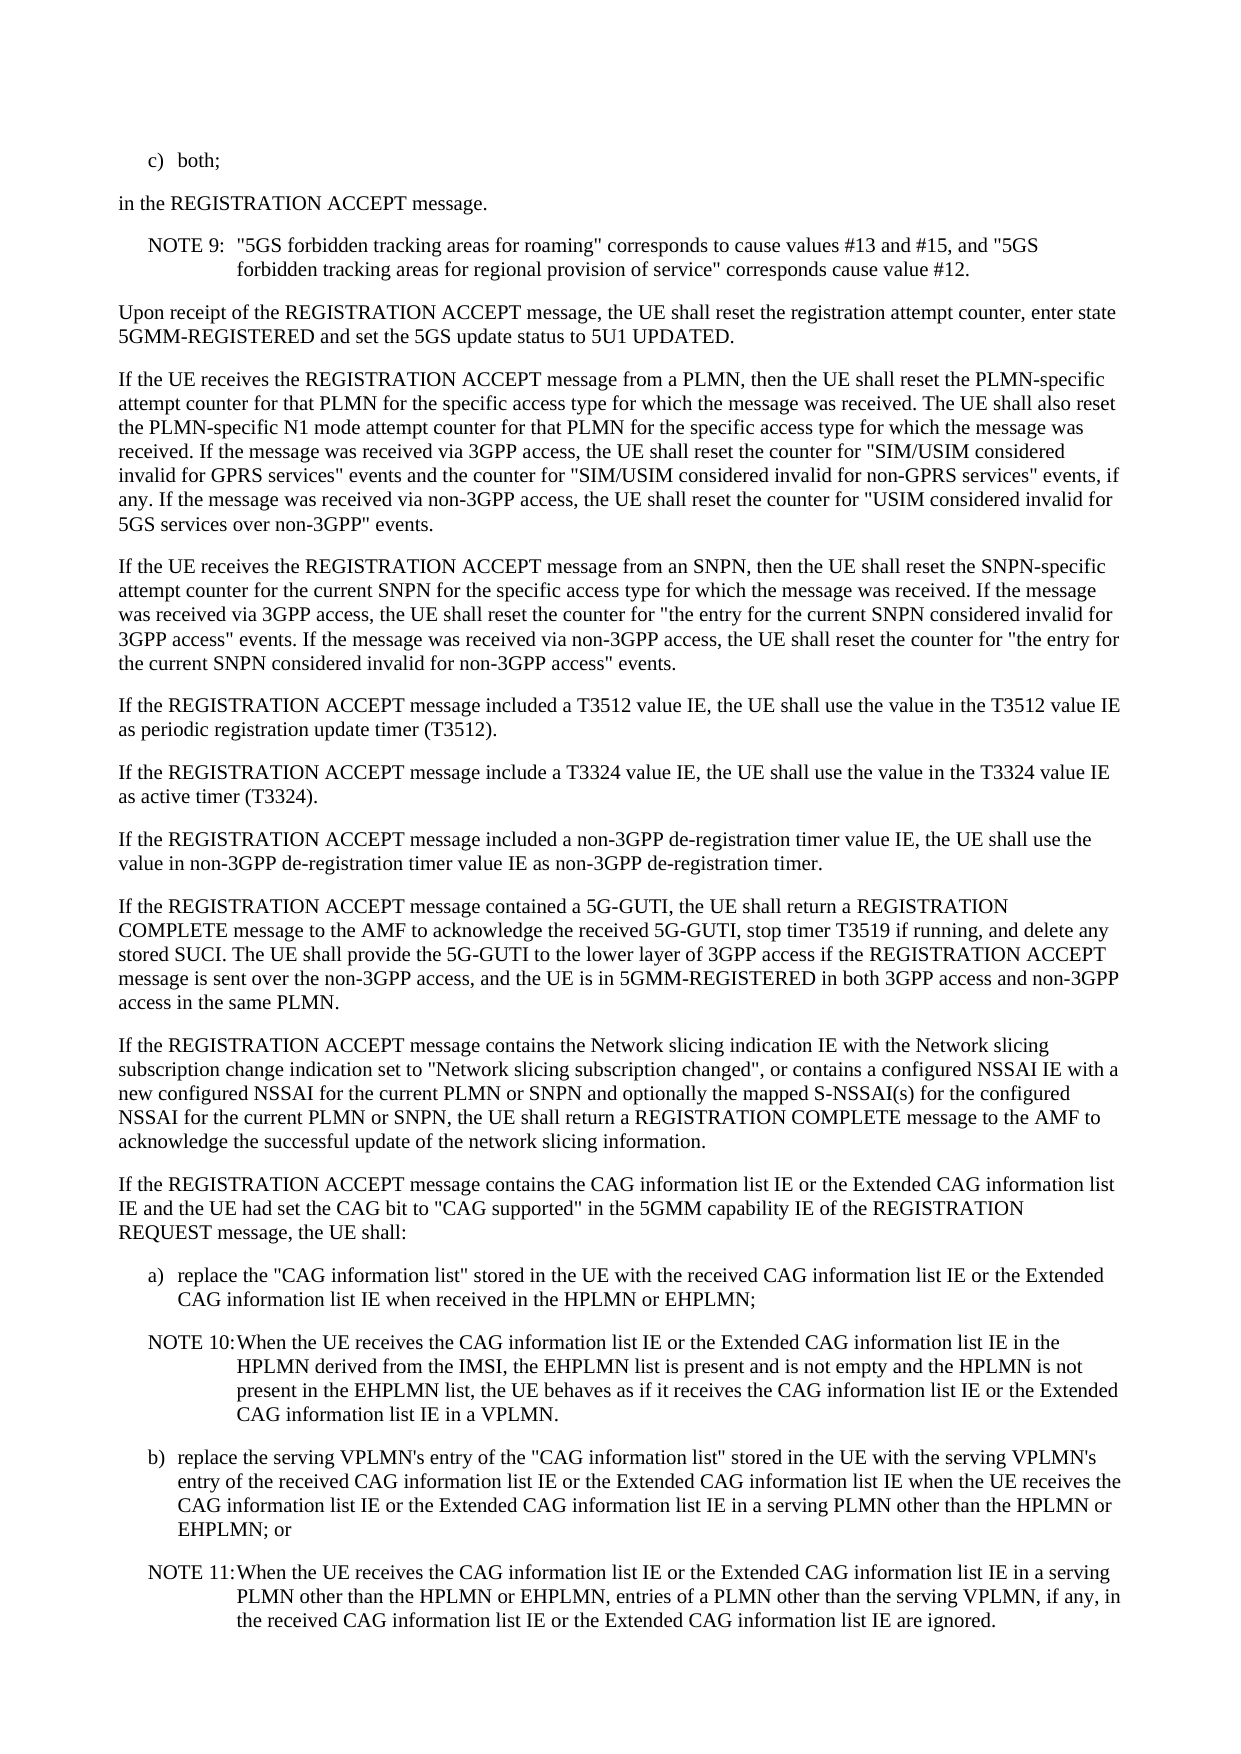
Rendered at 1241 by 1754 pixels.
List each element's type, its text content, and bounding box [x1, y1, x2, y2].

text If the REGISTRATION ACCEPT message included a non-3GPP de-registration timer value IE, the UE shall use the value in non-3GPP de-registration timer value IE as non-3GPP de-registration timer. [118, 827, 1122, 875]
text NOTE 10: When the UE receives the CAG information list IE or the Extended CAG information list IE in the HPLMN derived from the IMSI, the EHPLMN list is present and is not empty and the HPLMN is not present in the EHPLMN list, the UE behaves as if it receives the CAG information list IE or the Extended CAG information list IE in a VPLMN. [148, 1330, 1122, 1426]
text c) both; [148, 148, 1122, 172]
text b) replace the serving VPLMN's entry of the "CAG information list" stored in the UE with the serving VPLMN's entry of the received CAG information list IE or the Extended CAG information list IE when the UE receives the CAG information list IE or the Extended CAG information list IE in a serving PLMN other than the HPLMN or EHPLMN; or [148, 1445, 1122, 1541]
text If the UE receives the REGISTRATION ACCEPT message from an SNPN, then the UE shall reset the SNPN-specific attempt counter for the current SNPN for the specific access type for which the message was received. If the message was received via 3GPP access, the UE shall reset the counter for "the entry for the current SNPN considered invalid for 3GPP access" events. If the message was received via non-3GPP access, the UE shall reset the counter for "the entry for the current SNPN considered invalid for non-3GPP access" events. [118, 554, 1122, 674]
text If the REGISTRATION ACCEPT message include a T3324 value IE, the UE shall use the value in the T3324 value IE as active timer (T3324). [118, 760, 1122, 808]
text If the UE receives the REGISTRATION ACCEPT message from a PLMN, then the UE shall reset the PLMN-specific attempt counter for that PLMN for the specific access type for which the message was received. The UE shall also reset the PLMN-specific N1 mode attempt counter for that PLMN for the specific access type for which the message was received. If the message was received via 3GPP access, the UE shall reset the counter for "SIM/USIM considered invalid for GPRS services" events and the counter for "SIM/USIM considered invalid for non-GPRS services" events, if any. If the message was received via non-3GPP access, the UE shall reset the counter for "USIM considered invalid for 5GS services over non-3GPP" events. [118, 367, 1122, 536]
text NOTE 9: "5GS forbidden tracking areas for roaming" corresponds to cause values #13 and #15, and "5GS forbidden tracking areas for regional provision of service" corresponds cause value #12. [148, 233, 1122, 281]
text a) replace the "CAG information list" stored in the UE with the received CAG information list IE or the Extended CAG information list IE when received in the HPLMN or EHPLMN; [148, 1263, 1122, 1311]
text If the REGISTRATION ACCEPT message contains the Network slicing indication IE with the Network slicing subscription change indication set to "Network slicing subscription changed", or contains a configured NSSAI IE with a new configured NSSAI for the current PLMN or SNPN and optionally the mapped S-NSSAI(s) for the configured NSSAI for the current PLMN or SNPN, the UE shall return a REGISTRATION COMPLETE message to the AMF to acknowledge the successful update of the network slicing information. [118, 1033, 1122, 1153]
text If the REGISTRATION ACCEPT message included a T3512 value IE, the UE shall use the value in the T3512 value IE as periodic registration update timer (T3512). [118, 693, 1122, 741]
text in the REGISTRATION ACCEPT message. [118, 191, 1122, 214]
text If the REGISTRATION ACCEPT message contains the CAG information list IE or the Extended CAG information list IE and the UE had set the CAG bit to "CAG supported" in the 5GMM capability IE of the REGISTRATION REQUEST message, the UE shall: [118, 1172, 1122, 1244]
text NOTE 11: When the UE receives the CAG information list IE or the Extended CAG information list IE in a serving PLMN other than the HPLMN or EHPLMN, entries of a PLMN other than the serving VPLMN, if any, in the received CAG information list IE or the Extended CAG information list IE are ignored. [148, 1560, 1122, 1632]
text If the REGISTRATION ACCEPT message contained a 5G-GUTI, the UE shall return a REGISTRATION COMPLETE message to the AMF to acknowledge the received 5G-GUTI, stop timer T3519 if running, and delete any stored SUCI. The UE shall provide the 5G-GUTI to the lower layer of 3GPP access if the REGISTRATION ACCEPT message is sent over the non-3GPP access, and the UE is in 5GMM-REGISTERED in both 3GPP access and non-3GPP access in the same PLMN. [118, 894, 1122, 1014]
text Upon receipt of the REGISTRATION ACCEPT message, the UE shall reset the registration attempt counter, enter state 5GMM-REGISTERED and set the 5GS update status to 5U1 UPDATED. [118, 300, 1122, 348]
